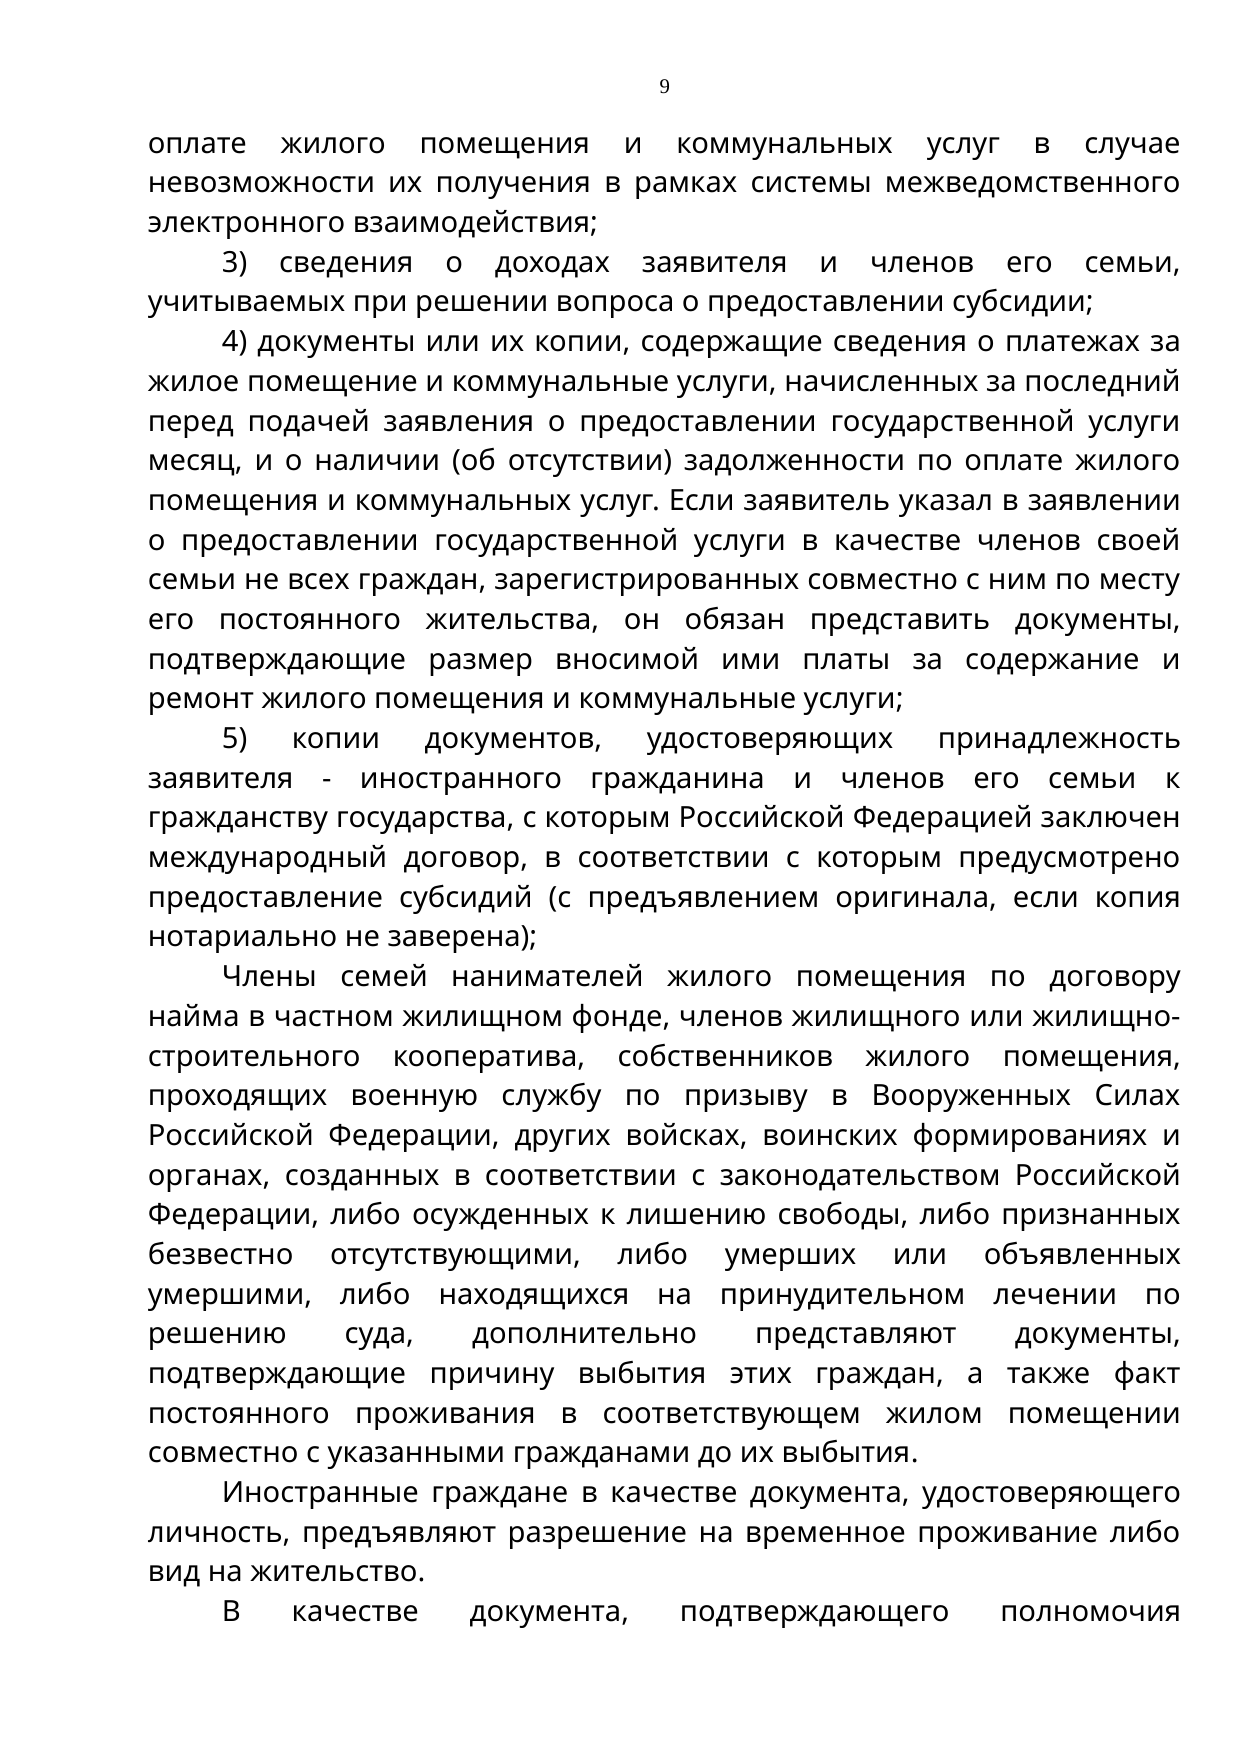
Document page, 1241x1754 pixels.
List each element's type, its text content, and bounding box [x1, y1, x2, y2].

text 5) копии документов, удостоверяющих принадлежность заявителя - иностранного гражданина и членов его семьи к гражданству государства, с которым Российской Федерацией заключен международный договор, в соответствии с которым предусмотрено предоставление субсидий (с предъявлением оригинала, если копия нотариально не заверена); [148, 717, 1181, 955]
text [148, 122, 1181, 241]
text 3) сведения о доходах заявителя и членов его семьи, учитываемых при решении вопроса о предоставлении субсидии; [148, 241, 1181, 320]
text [148, 1590, 1181, 1630]
text Члены семей нанимателей жилого помещения по договору найма в частном жилищном фонде, членов жилищного или жилищно-строительного кооператива, собственников жилого помещения, проходящих военную службу по призыву в Вооруженных Силах Российской Федерации, других войсках, воинских формированиях и органах, созданных в соответствии с законодательством Российской Федерации, либо осужденных к лишению свободы, либо признанных безвестно отсутствующими, либо умерших или объявленных умершими, либо находящихся на принудительном лечении по решению суда, дополнительно представляют документы, подтверждающие причину выбытия этих граждан, а также факт постоянного проживания в соответствующем жилом помещении совместно с указанными гражданами до их выбытия. [148, 955, 1181, 1471]
text 4) документы или их копии, содержащие сведения о платежах за жилое помещение и коммунальные услуги, начисленных за последний перед подачей заявления о предоставлении государственной услуги месяц, и о наличии (об отсутствии) задолженности по оплате жилого помещения и коммунальных услуг. Если заявитель указал в заявлении о предоставлении государственной услуги в качестве членов своей семьи не всех граждан, зарегистрированных совместно с ним по месту его постоянного жительства, он обязан представить документы, подтверждающие размер вносимой ими платы за содержание и ремонт жилого помещения и коммунальные услуги; [148, 320, 1181, 717]
text Иностранные граждане в качестве документа, удостоверяющего личность, предъявляют разрешение на временное проживание либо вид на жительство. [148, 1471, 1181, 1590]
